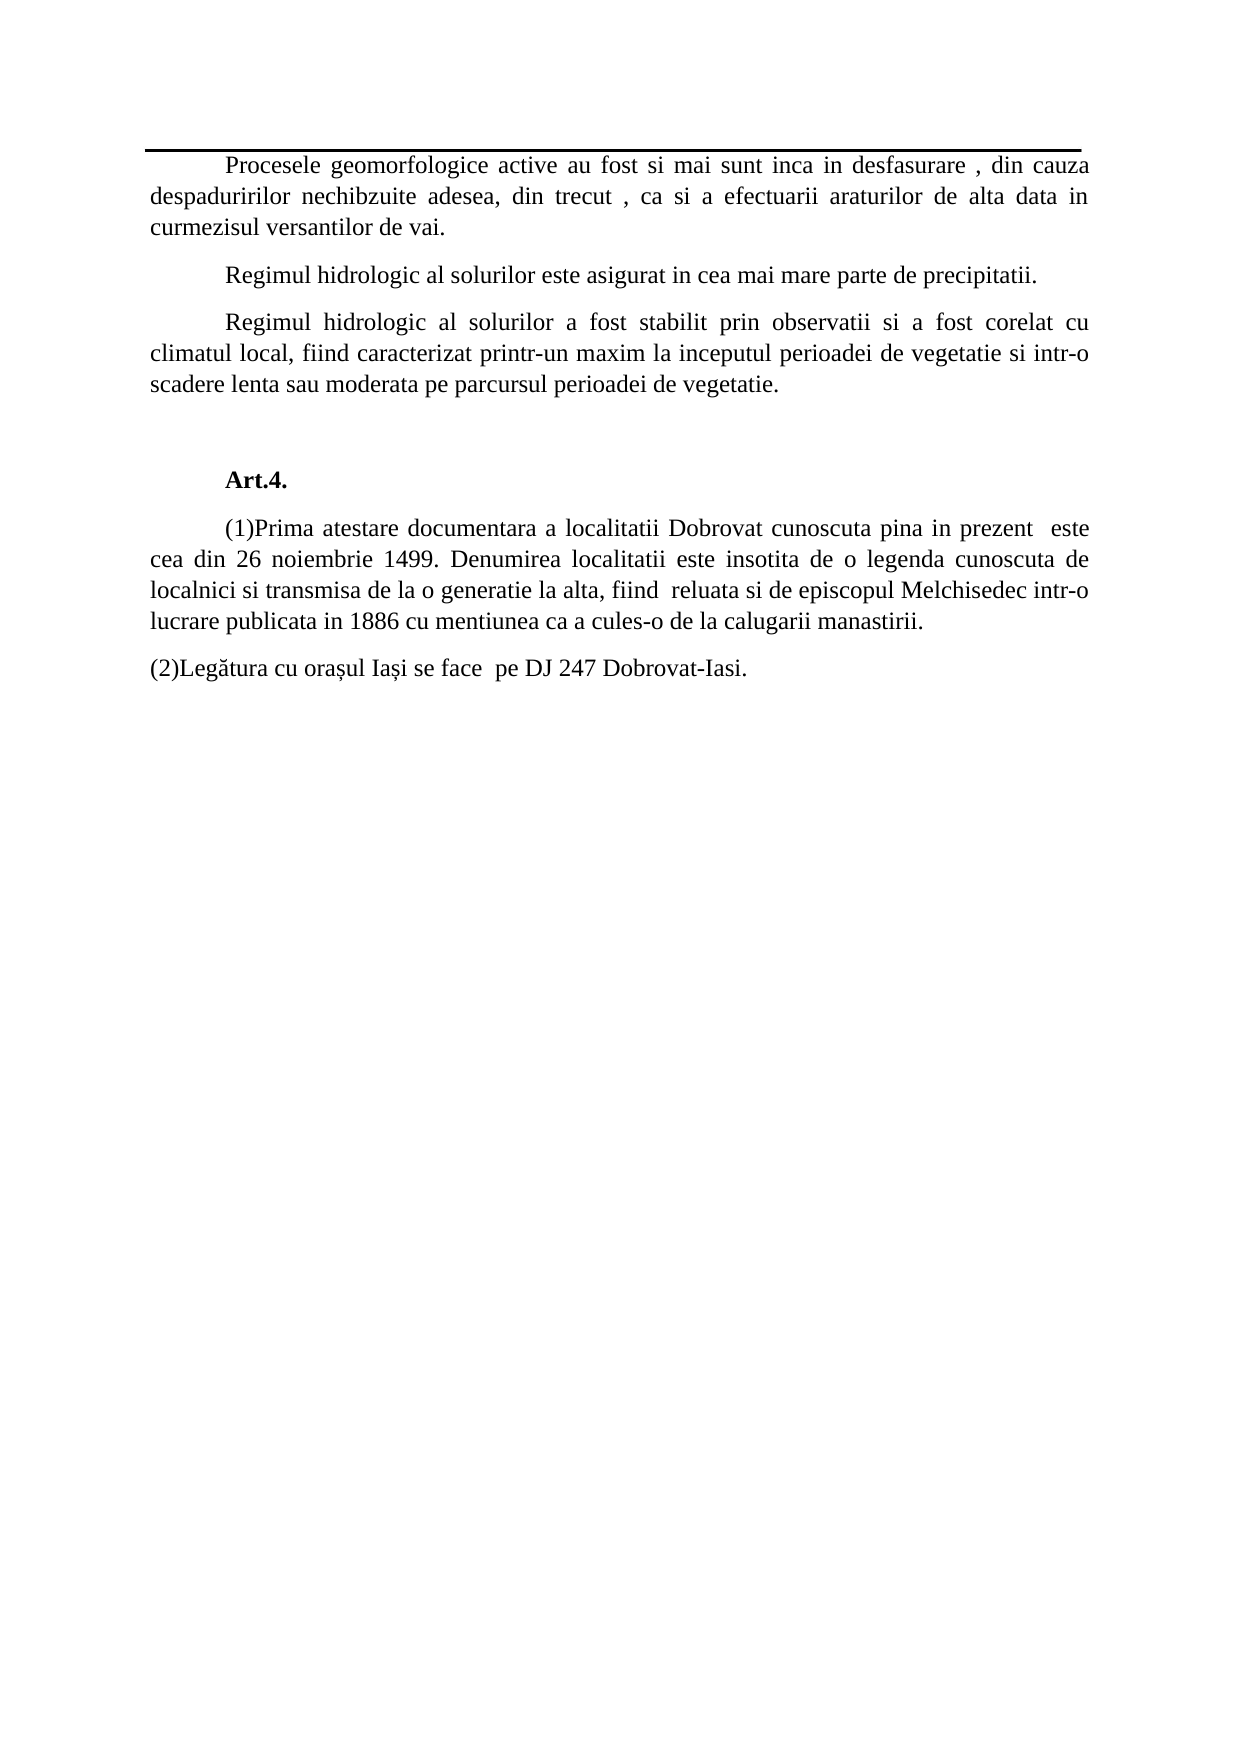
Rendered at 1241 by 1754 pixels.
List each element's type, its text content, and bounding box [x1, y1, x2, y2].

picture [142, 346, 1083, 539]
text Regimul hidrologic al solurilor a fost stabilit prin observatii si a fost corelat cu climatul local, fiind caracterizat printr-un maxim la inceputul perioadei de vegetatie si intr-o scadere lenta sau moderata pe parcursul perioadei de vegetatie. [150, 307, 1090, 398]
text Regimul hidrologic al solurilor este asigurat in cea mai mare parte de precipitatii. [150, 260, 1090, 288]
picture [145, 591, 150, 626]
picture [142, 146, 1083, 154]
text Procesele geomorfologice active au fost si mai sunt inca in desfasurare , din cauza despaduririlor nechibzuite adesea, din trecut , ca si a efectuarii araturilor de alta data in curmezisul versantilor de vai. [150, 150, 1090, 241]
text Art.4. [150, 465, 1090, 494]
picture [145, 660, 159, 696]
picture [145, 556, 150, 588]
text (1)Prima atestare documentara a localitatii Dobrovat cunoscuta pina in prezent este cea din 26 noiembrie 1499. Denumirea localitatii este insotita de o legenda cunoscuta de localnici si transmisa de la o generatie la alta, fiind reluata si de episcopul Melchisedec intr-o lucrare publicata in 1886 cu mentiunea ca a cules-o de la calugarii manastirii. [150, 513, 1090, 634]
text (2)Legătura cu orașul Iași se face pe DJ 247 Dobrovat-Iasi. [150, 653, 1090, 682]
